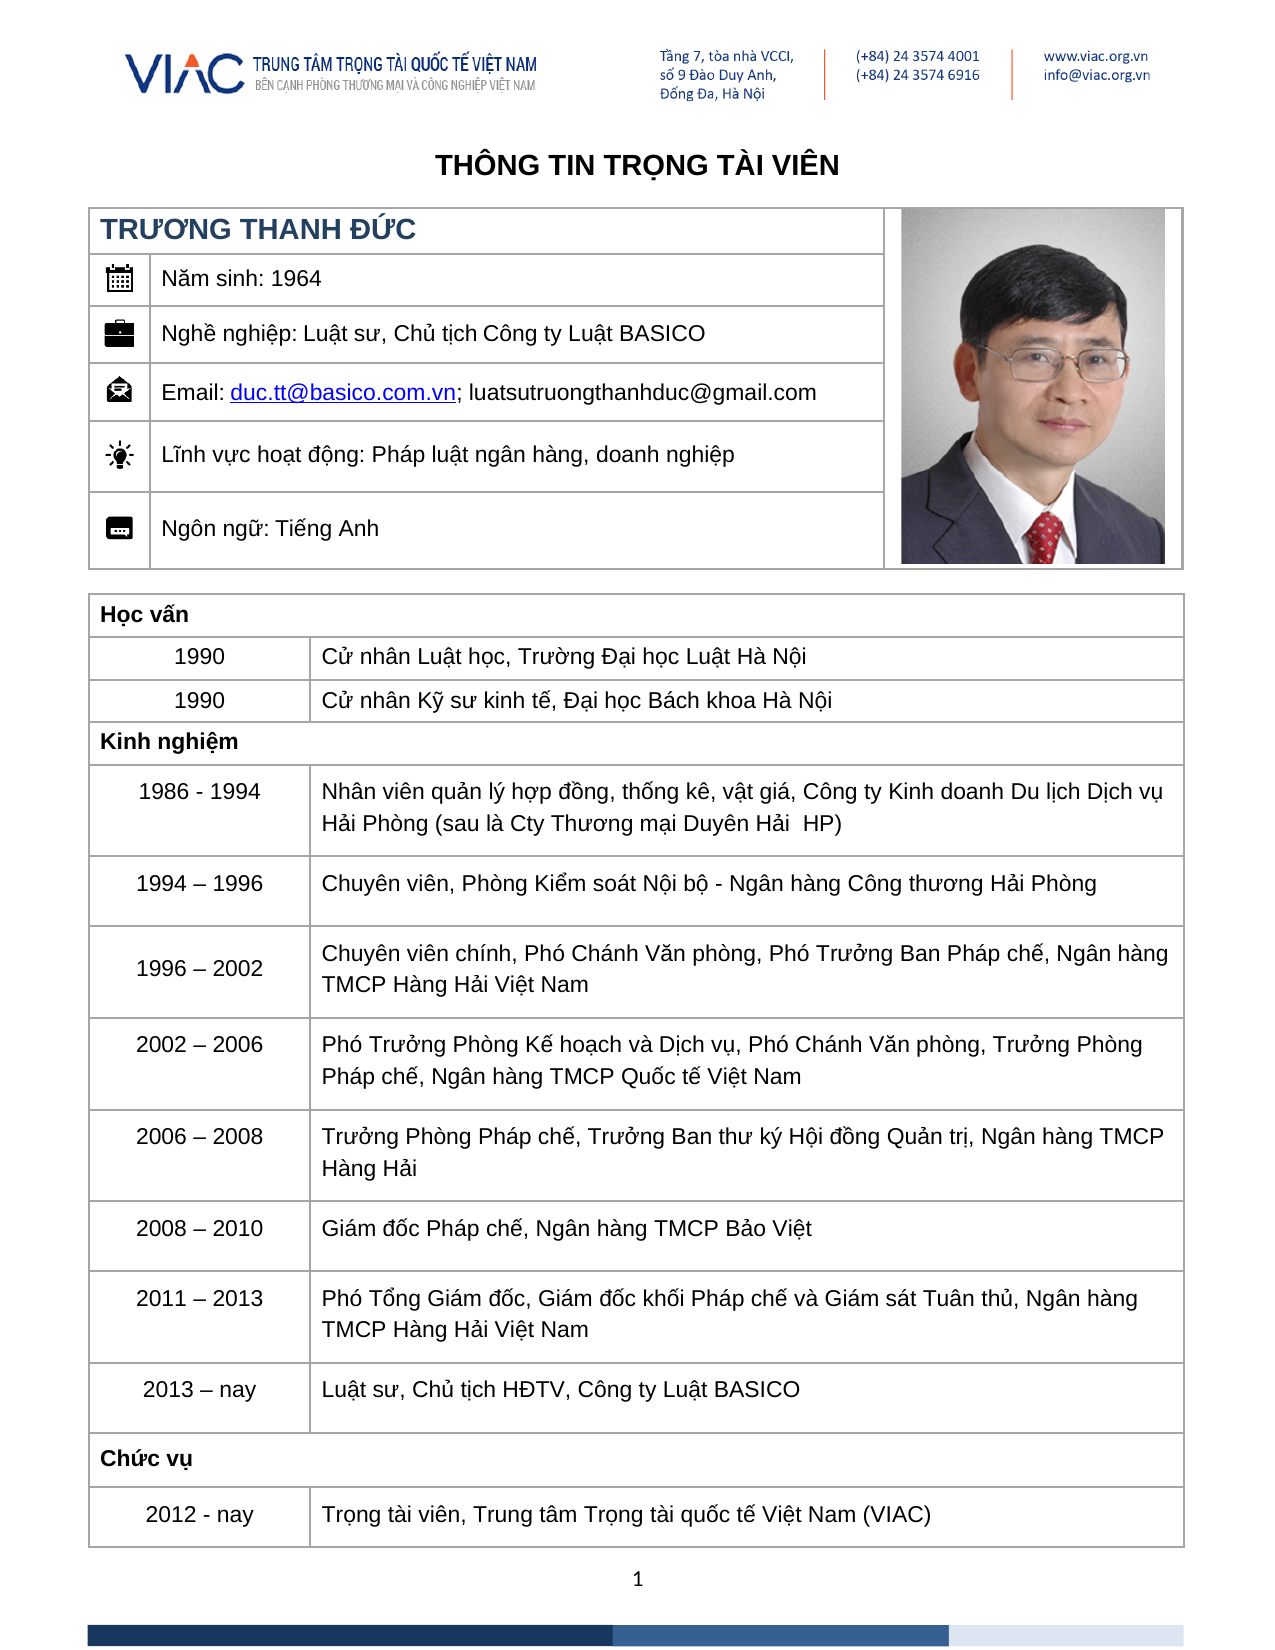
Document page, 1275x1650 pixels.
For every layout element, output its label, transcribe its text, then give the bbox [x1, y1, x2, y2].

table_cell 1990 [90, 638, 309, 678]
table_cell [90, 422, 149, 491]
table_cell 2013 – nay [90, 1364, 309, 1432]
picture [104, 317, 134, 348]
table_cell 2006 – 2008 [90, 1111, 309, 1200]
table_cell 2002 – 2006 [90, 1019, 309, 1108]
table_cell Năm sinh: 1964 [151, 255, 883, 305]
table_header TRƯƠNG THANH ĐỨC [90, 209, 883, 253]
table_cell Luật sư, Chủ tịch HĐTV, Công ty Luật BASICO [311, 1364, 1183, 1432]
text THÔNG TIN TRỌNG TÀI VIÊN [89, 148, 1186, 181]
table_cell [90, 255, 149, 305]
picture [125, 29, 554, 119]
table_cell Phó Trưởng Phòng Kế hoạch và Dịch vụ, Phó Chánh Văn phòng, Trưởng Phòng Pháp chế, Ngân hàng TMCP Quốc tế Việt Nam [311, 1019, 1183, 1108]
table_cell Kinh nghiệm [90, 723, 1183, 763]
table_cell Nghề nghiệp: Luật sư, Chủ tịch Công ty Luật BASICO [151, 307, 883, 362]
table_cell Chức vụ [90, 1434, 1183, 1486]
table_cell 1990 [90, 681, 309, 721]
table_cell Trọng tài viên, Trung tâm Trọng tài quốc tế Việt Nam (VIAC) [311, 1488, 1183, 1546]
picture [656, 30, 1158, 119]
table_cell Ngôn ngữ: Tiếng Anh [151, 493, 883, 567]
table_cell Nhân viên quản lý hợp đồng, thống kê, vật giá, Công ty Kinh doanh Du lịch Dịch vụ Hải Phòng (sau là Cty Thương mại Duyên Hải HP) [311, 766, 1183, 855]
table_cell 1986 - 1994 [90, 766, 309, 855]
picture [901, 209, 1165, 564]
picture [106, 376, 132, 402]
table_cell Chuyên viên, Phòng Kiểm soát Nội bộ - Ngân hàng Công thương Hải Phòng [311, 857, 1183, 925]
table_header Học vấn [90, 595, 1183, 636]
table_cell [90, 307, 149, 362]
table_cell Giám đốc Pháp chế, Ngân hàng TMCP Bảo Việt [311, 1202, 1183, 1270]
table_cell [90, 364, 149, 420]
picture [106, 514, 133, 541]
table_cell 1994 – 1996 [90, 857, 309, 925]
table_cell Lĩnh vực hoạt động: Pháp luật ngân hàng, doanh nghiệp [151, 422, 883, 491]
table_cell Email: duc.tt@basico.com.vn; luatsutruongthanhduc@gmail.com [151, 364, 883, 420]
picture [105, 264, 133, 292]
table_cell Chuyên viên chính, Phó Chánh Văn phòng, Phó Trưởng Ban Pháp chế, Ngân hàng TMCP Hàng Hải Việt Nam [311, 927, 1183, 1017]
table_cell 2008 – 2010 [90, 1202, 309, 1270]
table_cell Cử nhân Luật học, Trường Đại học Luật Hà Nội [311, 638, 1183, 678]
table_cell Cử nhân Kỹ sư kinh tế, Đại học Bách khoa Hà Nội [311, 681, 1183, 721]
table_cell 1996 – 2002 [90, 927, 309, 1017]
table_cell 2012 - nay [90, 1488, 309, 1546]
table_cell [90, 493, 149, 567]
picture [105, 440, 134, 469]
table_cell Trưởng Phòng Pháp chế, Trưởng Ban thư ký Hội đồng Quản trị, Ngân hàng TMCP Hàng Hải [311, 1111, 1183, 1200]
table_cell 2011 – 2013 [90, 1272, 309, 1362]
table_header [885, 209, 1181, 567]
table_cell Phó Tổng Giám đốc, Giám đốc khối Pháp chế và Giám sát Tuân thủ, Ngân hàng TMCP Hàng Hải Việt Nam [311, 1272, 1183, 1362]
